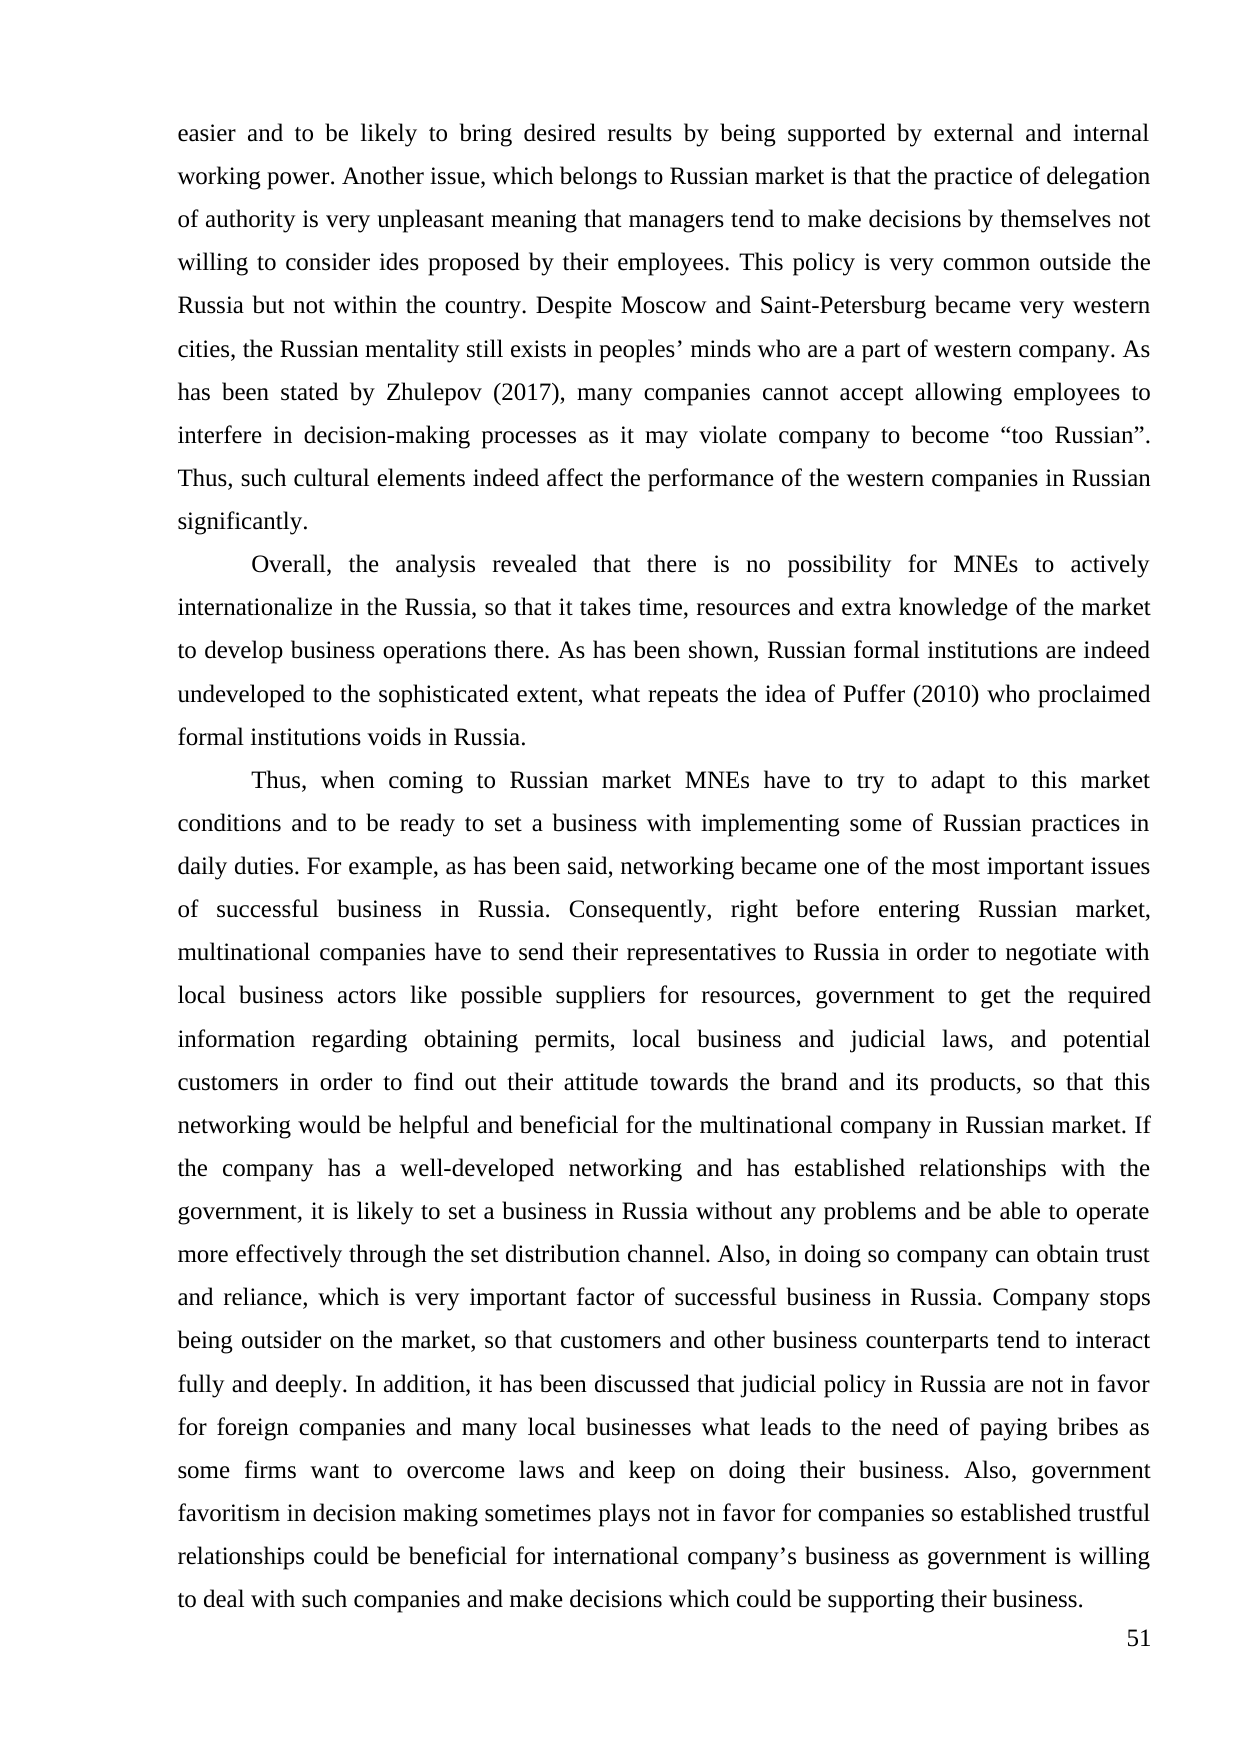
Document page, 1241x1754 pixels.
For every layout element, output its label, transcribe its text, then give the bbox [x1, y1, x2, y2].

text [177, 118, 1152, 535]
text Overall, the analysis revealed that there is no possibility for MNEs to actively internationalize in the Russia, so that it takes time, resources and extra knowledge of the market to develop business operations there. As has been shown, Russian formal institutions are indeed undeveloped to the sophisticated extent, what repeats the idea of Puffer (2010) who proclaimed formal institutions voids in Russia. [177, 549, 1152, 751]
text Thus, when coming to Russian market MNEs have to try to adapt to this market conditions and to be ready to set a business with implementing some of Russian practices in daily duties. For example, as has been said, networking became one of the most important issues of successful business in Russia. Consequently, right before entering Russian market, multinational companies have to send their representatives to Russia in order to negotiate with local business actors like possible suppliers for resources, government to get the required information regarding obtaining permits, local business and judicial laws, and potential customers in order to find out their attitude towards the brand and its products, so that this networking would be helpful and beneficial for the multinational company in Russian market. If the company has a well-developed networking and has established relationships with the government, it is likely to set a business in Russia without any problems and be able to operate more effectively through the set distribution channel. Also, in doing so company can obtain trust and reliance, which is very important factor of successful business in Russia. Company stops being outsider on the market, so that customers and other business counterparts tend to interact fully and deeply. In addition, it has been discussed that judicial policy in Russia are not in favor for foreign companies and many local businesses what leads to the need of paying bribes as some firms want to overcome laws and keep on doing their business. Also, government favoritism in decision making sometimes plays not in favor for companies so established trustful relationships could be beneficial for international company’s business as government is willing to deal with such companies and make decisions which could be supporting their business. [177, 765, 1152, 1613]
